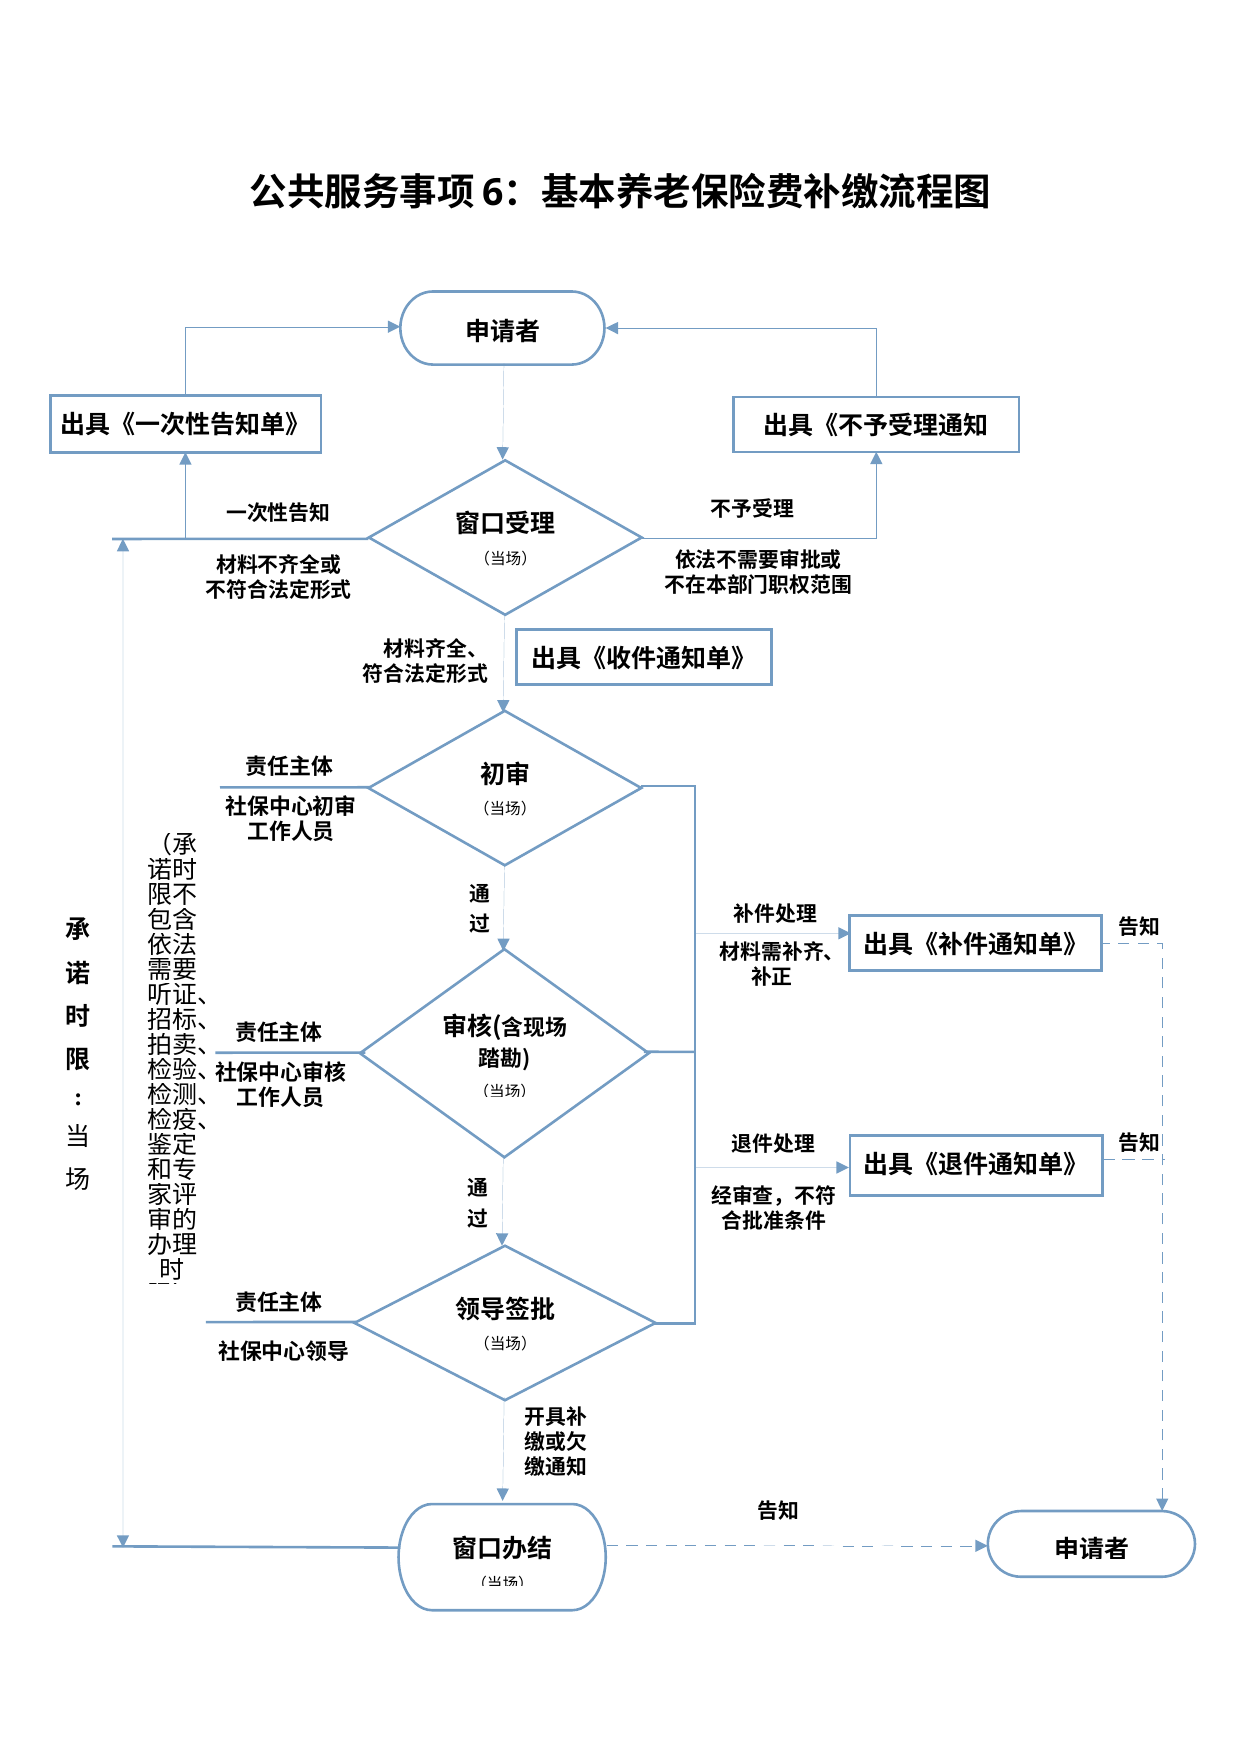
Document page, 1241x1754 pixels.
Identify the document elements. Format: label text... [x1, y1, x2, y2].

text 公共服务事项6：基本养老保险费补缴流程图 [187, 162, 1053, 216]
